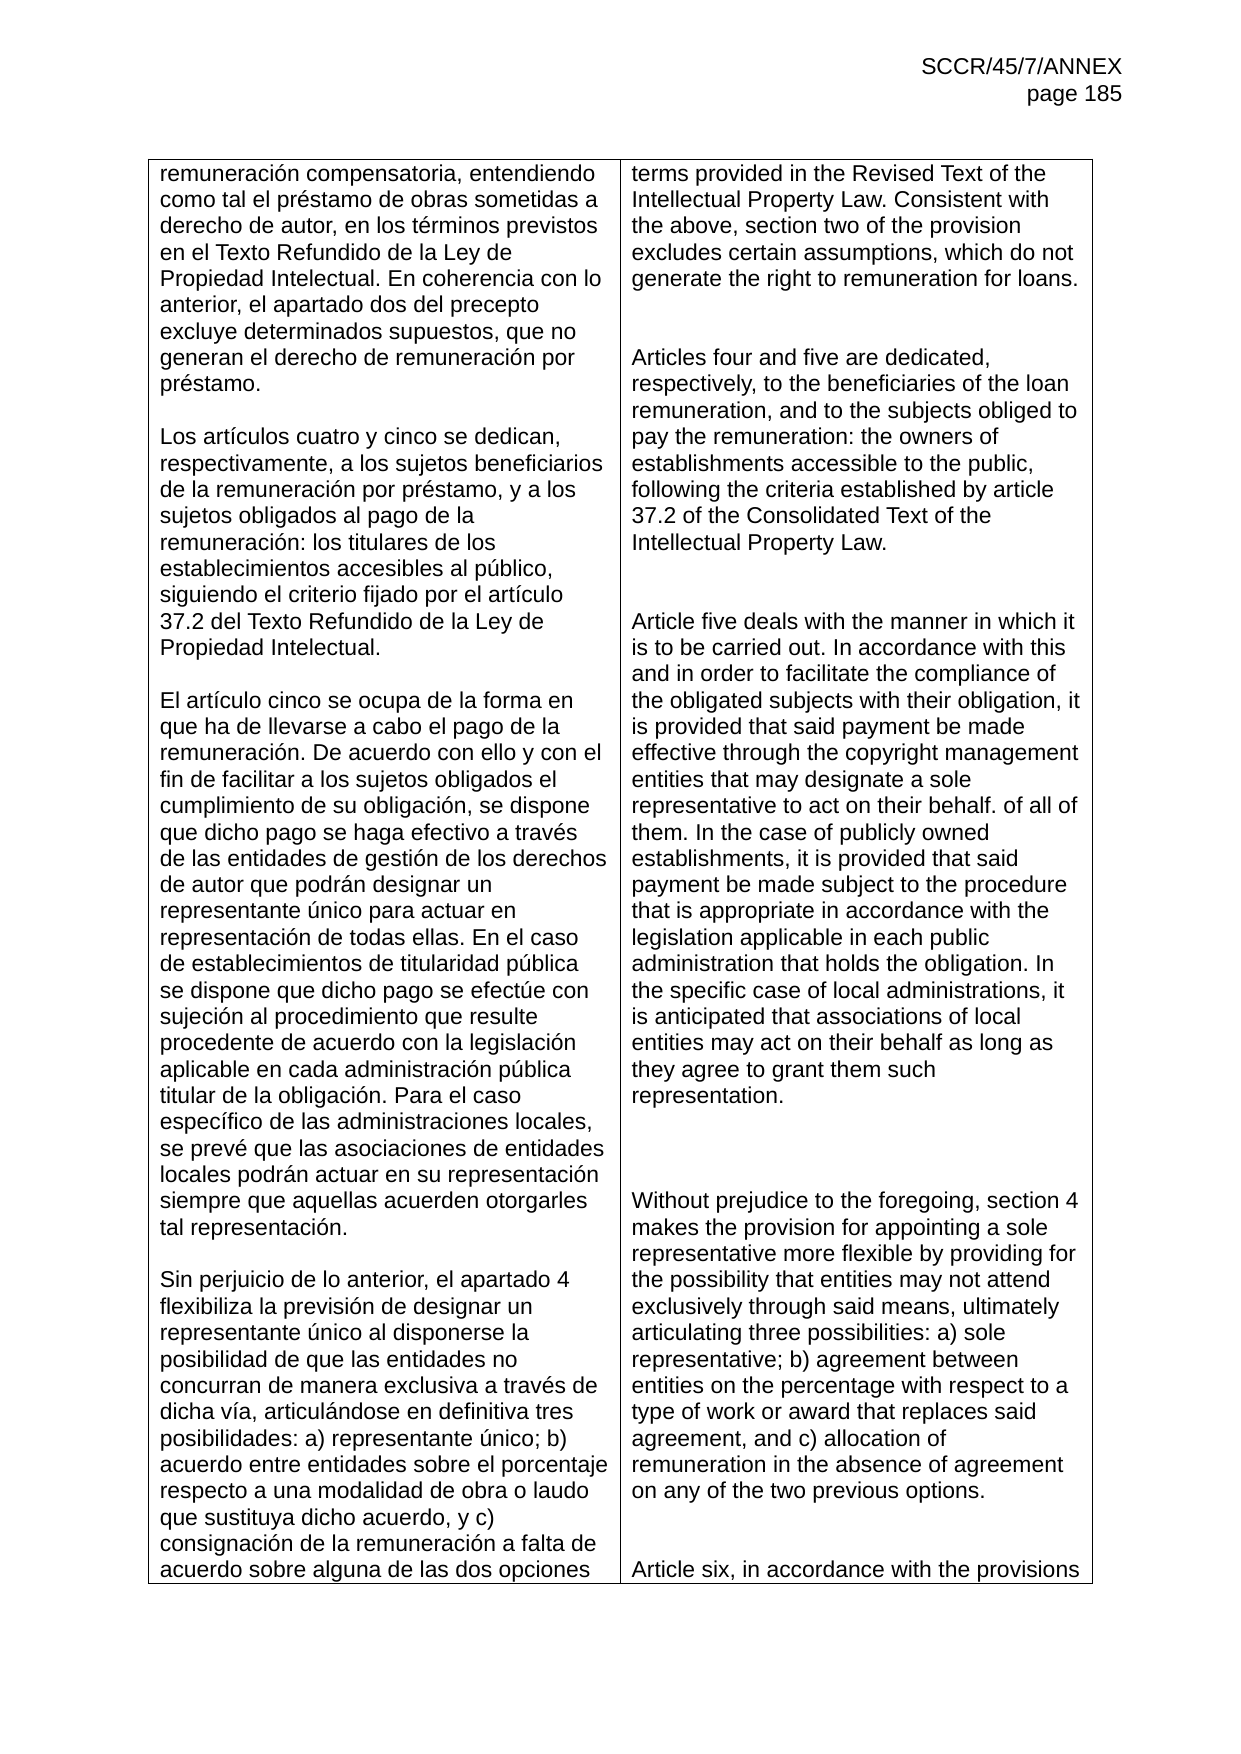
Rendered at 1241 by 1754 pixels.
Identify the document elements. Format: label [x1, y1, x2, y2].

table_cell [149, 160, 620, 1583]
table_cell [621, 160, 1092, 1583]
